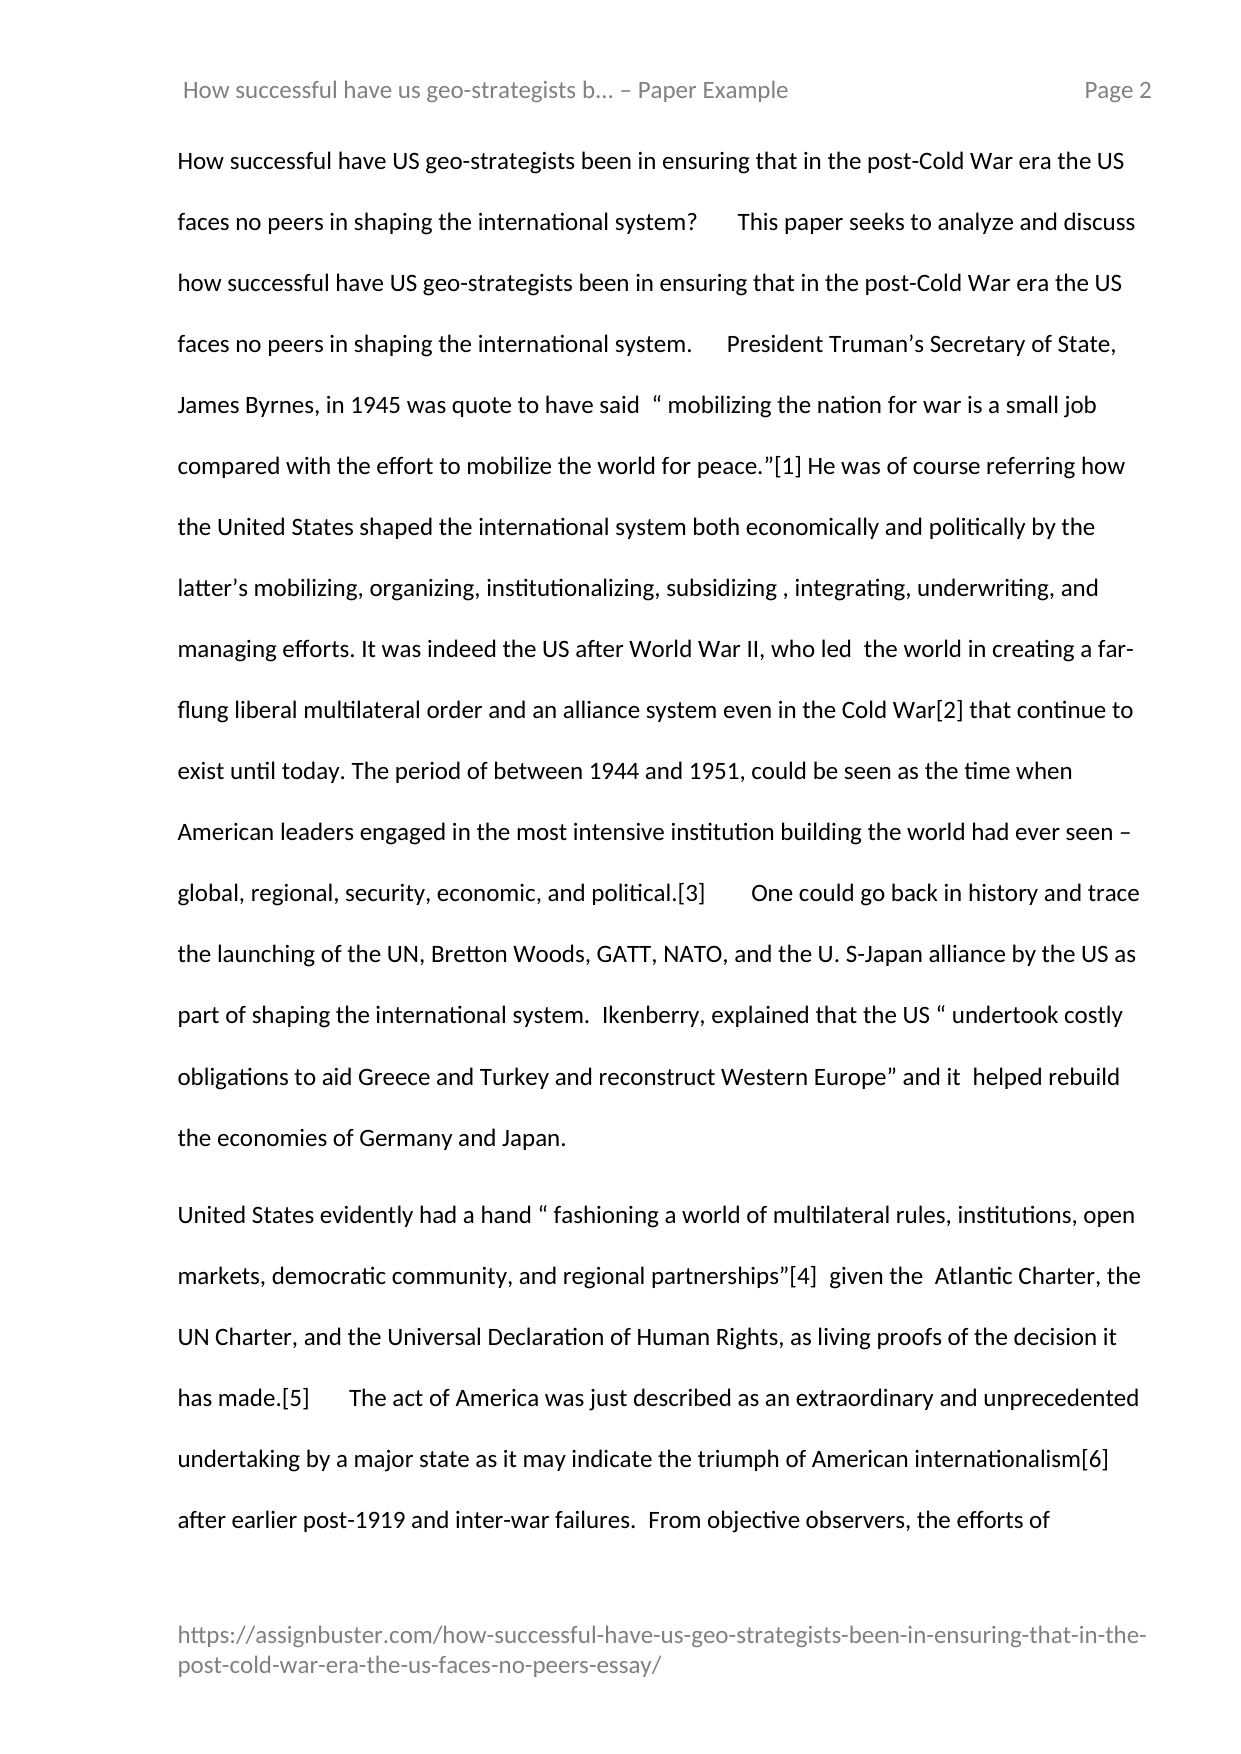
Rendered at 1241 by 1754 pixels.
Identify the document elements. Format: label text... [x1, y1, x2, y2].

text How successful have US geo-strategists been in ensuring that in the post-Cold War era the US faces no peers in shaping the international system? This paper seeks to analyze and discuss how successful have US geo-strategists been in ensuring that in the post-Cold War era the US faces no peers in shaping the international system. President Truman’s Secretary of State, James Byrnes, in 1945 was quote to have said “ mobilizing the nation for war is a small job compared with the effort to mobilize the world for peace.”[1] He was of course referring how the United States shaped the international system both economically and politically by the latter’s mobilizing, organizing, institutionalizing, subsidizing , integrating, underwriting, and managing efforts. It was indeed the US after World War II, who led the world in creating a far-flung liberal multilateral order and an alliance system even in the Cold War[2] that continue to exist until today. The period of between 1944 and 1951, could be seen as the time when American leaders engaged in the most intensive institution building the world had ever seen – global, regional, security, economic, and political.[3] One could go back in history and trace the launching of the UN, Bretton Woods, GATT, NATO, and the U. S-Japan alliance by the US as part of shaping the international system. Ikenberry, explained that the US “ undertook costly obligations to aid Greece and Turkey and reconstruct Western Europe” and it helped rebuild the economies of Germany and Japan. [177, 145, 1152, 1152]
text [177, 1199, 1152, 1535]
